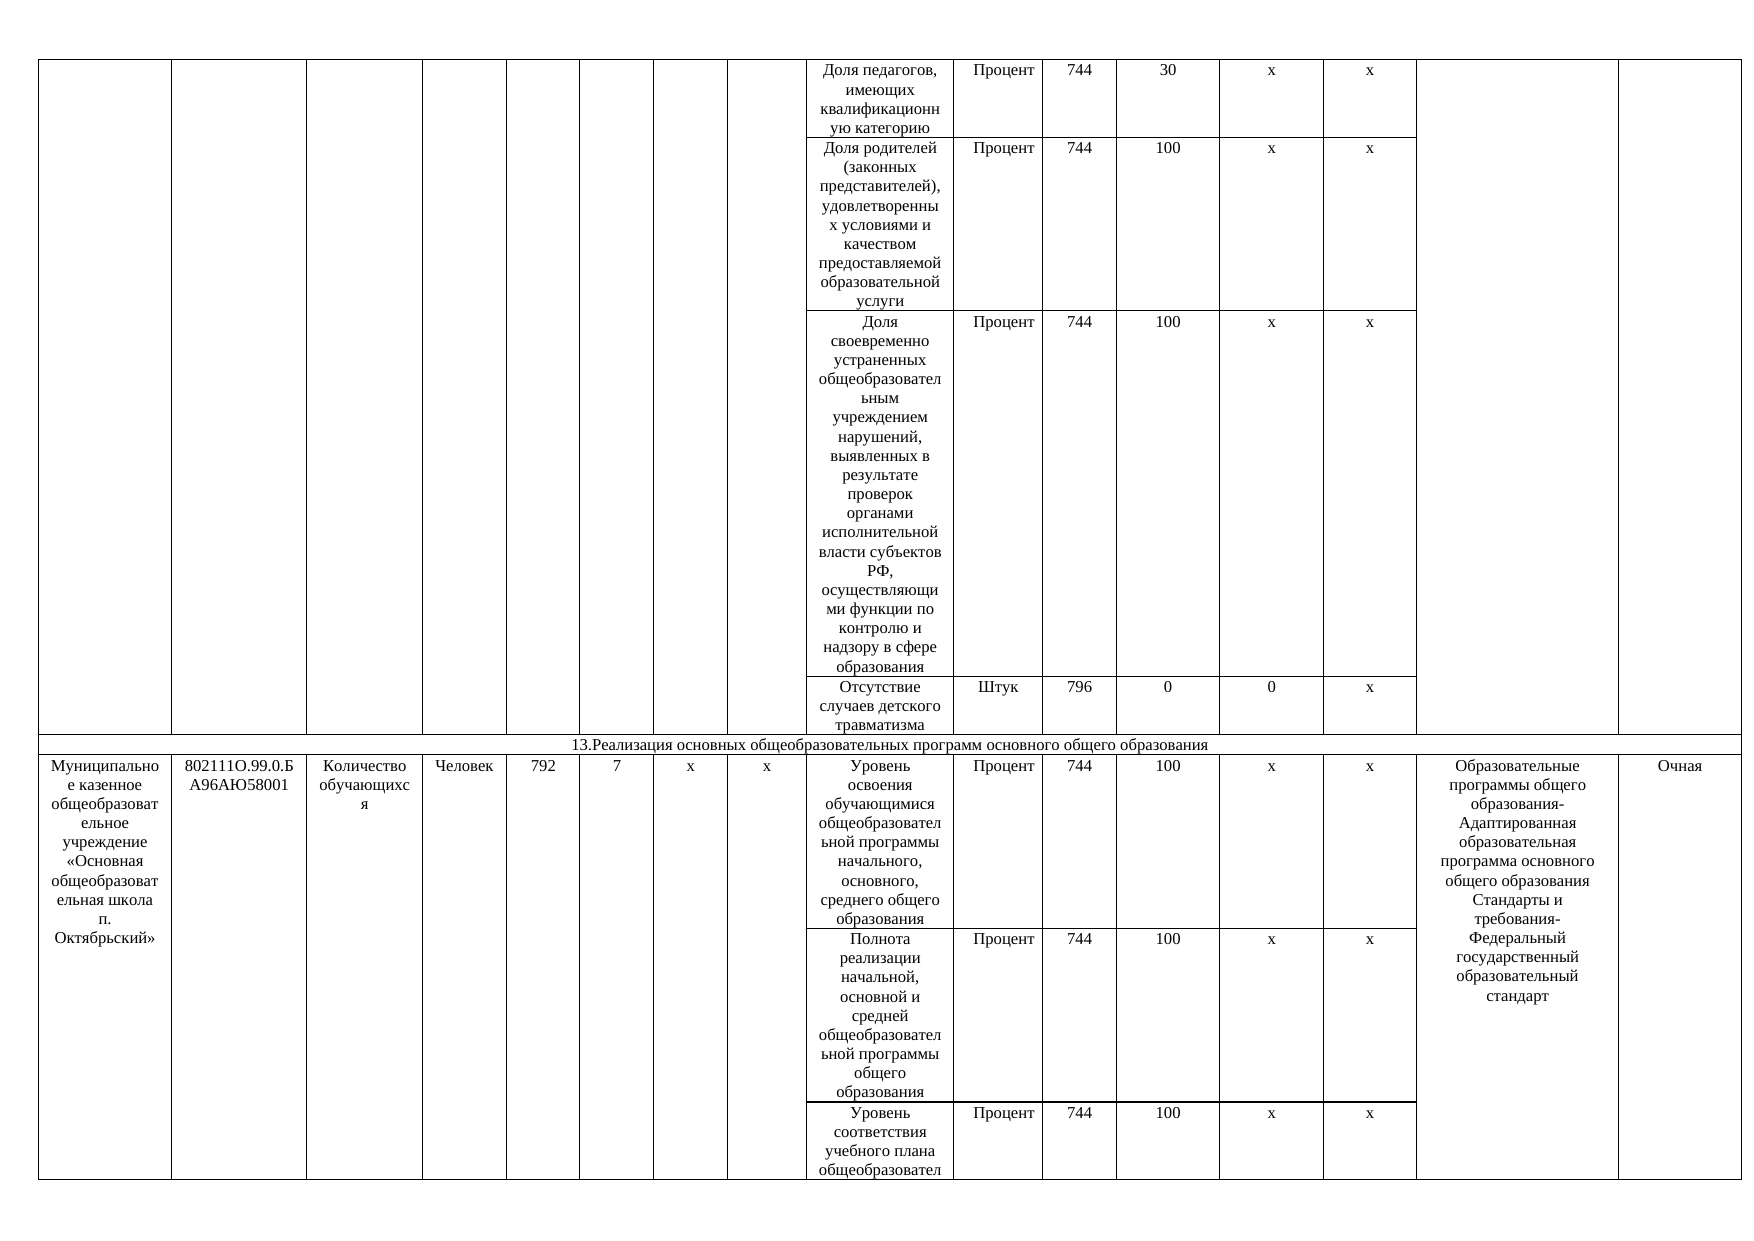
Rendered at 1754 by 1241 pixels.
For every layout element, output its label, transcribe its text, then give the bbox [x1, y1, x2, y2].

table_cell х [1220, 138, 1323, 310]
table_cell 744 [1043, 60, 1116, 137]
table_cell х [1324, 755, 1416, 928]
table_cell 13.Реализация основных общеобразовательных программ основного общего образования [39, 735, 1741, 754]
table_cell х [1220, 755, 1323, 928]
table_cell х [1324, 677, 1416, 734]
table_cell Процент [954, 929, 1042, 1101]
table_cell Очная [1619, 755, 1741, 1179]
table_cell 100 [1117, 755, 1219, 928]
table_cell х [1324, 311, 1416, 676]
table_cell 100 [1117, 311, 1219, 676]
table_cell Процент [954, 311, 1042, 676]
table_cell Муниципальное казенное общеобразовательное учреждение «Основная общеобразовательная школа п. Октябрьский» [39, 755, 171, 1179]
table_cell 7 [580, 755, 653, 1179]
table_cell х [728, 755, 806, 1179]
table_cell 744 [1043, 929, 1116, 1101]
table_cell Полнота реализации начальной, основной и средней общеобразовательной программы общего образования [807, 929, 953, 1101]
table_cell 0 [1220, 677, 1323, 734]
table_cell х [1324, 60, 1416, 137]
table_cell 100 [1117, 138, 1219, 310]
table_cell х [1220, 60, 1323, 137]
table_cell Человек [423, 755, 506, 1179]
table_cell х [1324, 138, 1416, 310]
table_cell Процент [954, 1103, 1042, 1179]
table_cell 744 [1043, 1103, 1116, 1179]
table_cell Количество обучающихся [307, 755, 422, 1179]
table_cell х [654, 755, 727, 1179]
table_cell 744 [1043, 311, 1116, 676]
table_cell Образовательные программы общего образования-Адаптированная образовательная программа основного общего образования Стандарты и требования- Федеральный государственный образовательный стандарт [1417, 755, 1618, 1179]
table_cell Доля педагогов, имеющих квалификационную категорию [807, 60, 953, 137]
table_cell 744 [1043, 755, 1116, 928]
table_cell 796 [1043, 677, 1116, 734]
table_cell 792 [507, 755, 579, 1179]
table_cell Доля родителей (законных представителей), удовлетворенных условиями и качеством предоставляемой образовательной услуги [807, 138, 953, 310]
table_cell 802111О.99.0.БА96АЮ58001 [172, 755, 306, 1179]
table_cell 744 [1043, 138, 1116, 310]
table_cell Уровень освоения обучающимися общеобразовательной программы начального, основного, среднего общего образования [807, 755, 953, 928]
table_cell Процент [954, 138, 1042, 310]
table_cell Процент [954, 755, 1042, 928]
table_cell Доля своевременно устраненных общеобразовательным учреждением нарушений, выявленных в результате проверок органами исполнительной власти субъектов РФ, осуществляющими функции по контролю и надзору в сфере образования [807, 311, 953, 676]
table_cell Процент [954, 60, 1042, 137]
table_cell х [1324, 929, 1416, 1101]
table_cell Штук [954, 677, 1042, 734]
table_cell 0 [1117, 677, 1219, 734]
table_cell х [1324, 1103, 1416, 1179]
table_cell 100 [1117, 929, 1219, 1101]
table_cell х [1220, 311, 1323, 676]
table_cell 100 [1117, 1103, 1219, 1179]
table_cell Отсутствие случаев детского травматизма [807, 677, 953, 734]
table_cell х [1220, 929, 1323, 1101]
table_cell х [1220, 1103, 1323, 1179]
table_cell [807, 1103, 953, 1179]
table_cell 30 [1117, 60, 1219, 137]
